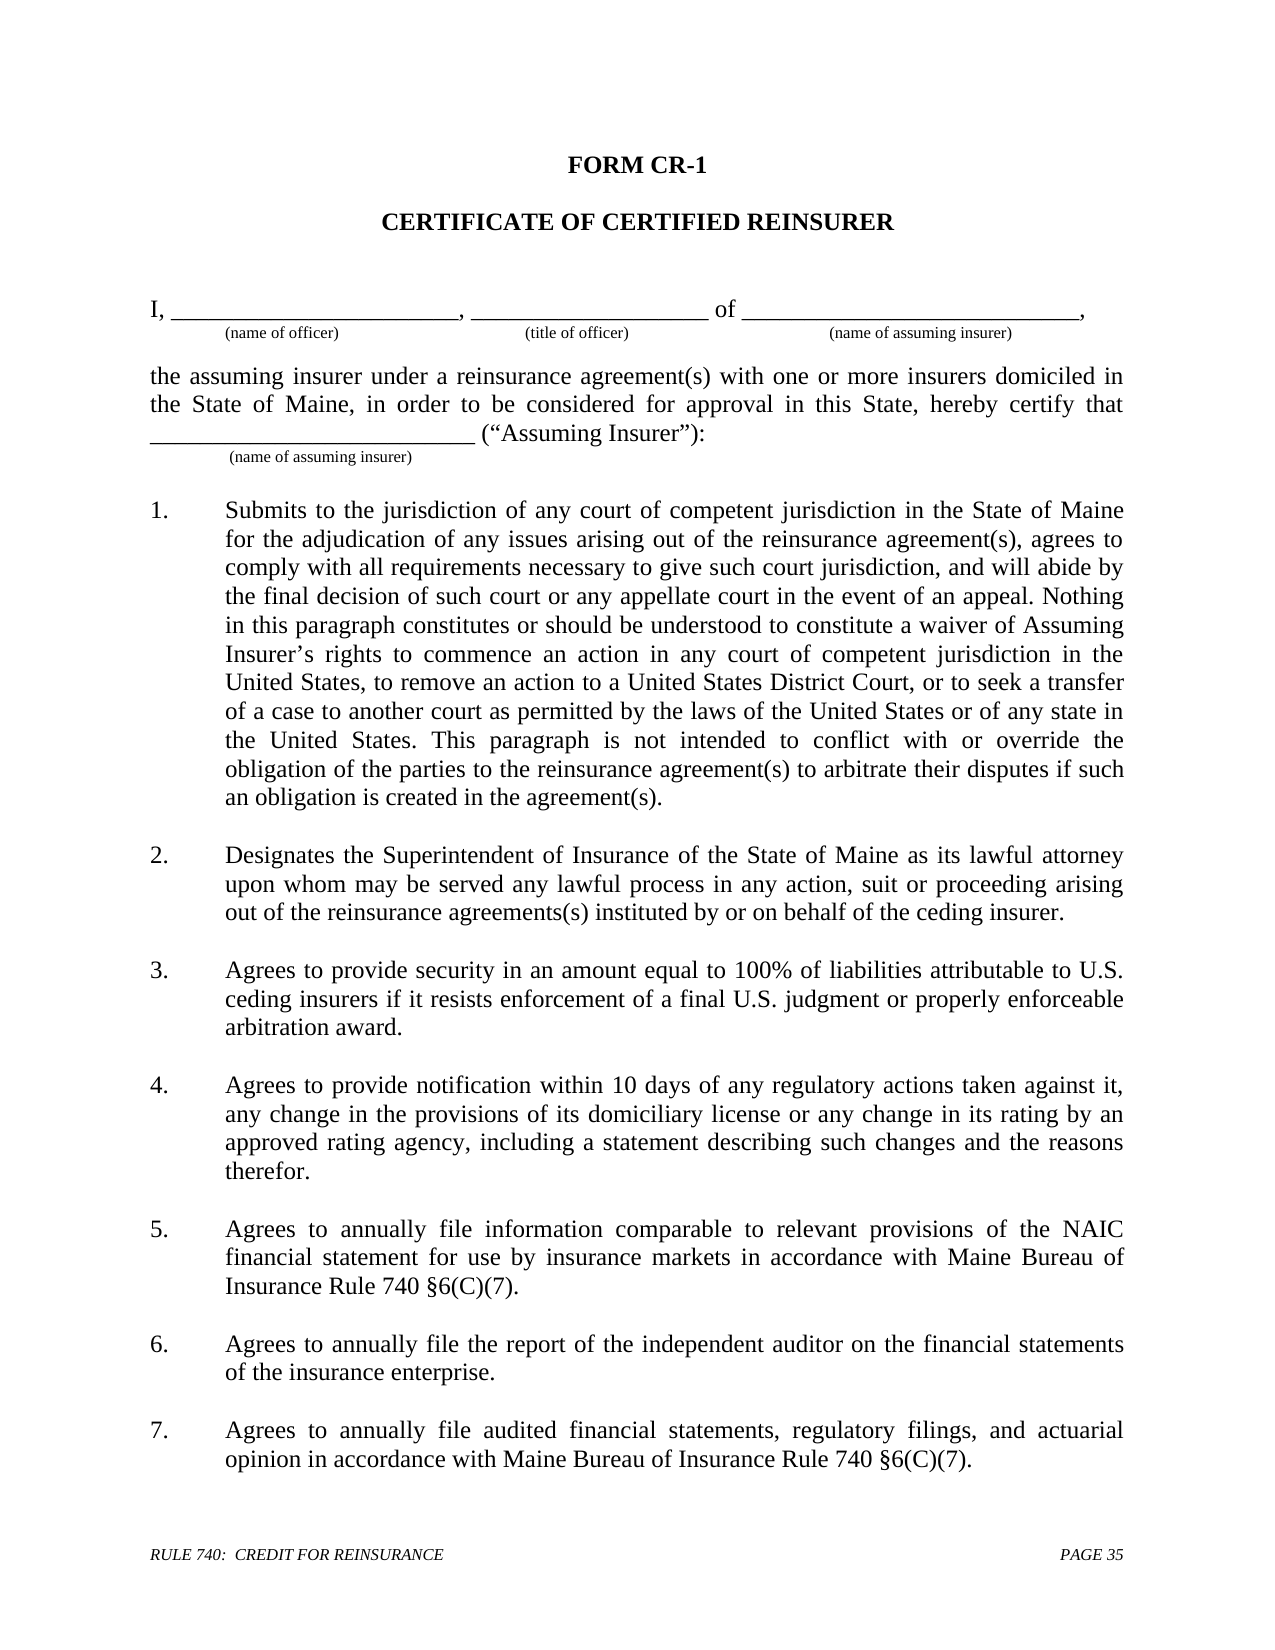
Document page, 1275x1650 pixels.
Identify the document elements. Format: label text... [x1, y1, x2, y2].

text 4. Agrees to provide notification within 10 days of any regulatory actions taken against it, any change in the provisions of its domiciliary license or any change in its rating by an approved rating agency, including a statement describing such changes and the reasons therefor. [150, 1070, 1125, 1185]
text I, _______________________, ___________________ of ___________________________, [150, 294, 1125, 322]
text 3. Agrees to provide security in an amount equal to 100% of liabilities attributable to U.S. ceding insurers if it resists enforcement of a final U.S. judgment or properly enforceable arbitration award. [150, 955, 1125, 1041]
text 1. Submits to the jurisdiction of any court of competent jurisdiction in the State of Maine for the audication of any issues arising out of the reinsurance agreement(s), agrees to comply with all requirements necessary to give such court jurisdiction, and will abide by the final decision of such court or any appellate court in the event of an appeal. Nothing in this paragraph constitutes or should be understood to constitute a waiver of Assuming Insurer’s rights to commence an action in any court of competent jurisdiction in the United States, to remove an action to a United States District Court, or to seek a transfer of a case to another court as permitted by the laws of the United States or of any state in the United States. This paragraph is not intended to conflict with or override the obligation of the parties to the reinsurance agreement(s) to arbitrate their disputes if such an obligation is created in the agreement(s). [150, 495, 1125, 811]
text the assuming insurer under a reinsurance agreement(s) with one or more insurers domiciled in the State of Maine, in order to be considered for approval in this State, hereby certify that __________________________ (“Assuming Insurer”): [150, 361, 1125, 447]
text 2. Designates the Superintendent of Insurance of the State of Maine as its lawful attorney upon whom may be served any lawful process in any action, suit or proceeding arising out of the reinsurance agreements(s) instituted by or on behalf of the ceding insurer. [150, 840, 1125, 926]
text CERTIFICATE OF CERTIFIED REINSURER [150, 207, 1125, 236]
text (name of officer) (title of officer) (name of assuming insurer) [150, 322, 1125, 342]
text 5. Agrees to annually file information comparable to relevant provisions of the NAIC financial statement for use by insurance markets in accordance with Maine Bureau of Insurance Rule 740 §6(C)(7). [150, 1214, 1125, 1300]
text (name of assuming insurer) [150, 447, 1125, 466]
text 7. Agrees to annually file audited financial statements, regulatory filings, and actuarial opinion in accordance with Maine Bureau of Insurance Rule 740 §6(C)(7). [150, 1415, 1125, 1472]
text 6. Agrees to annually file the report of the independent auditor on the financial statements of the insurance enterprise. [150, 1329, 1125, 1386]
text FORM CR-1 [150, 150, 1125, 179]
